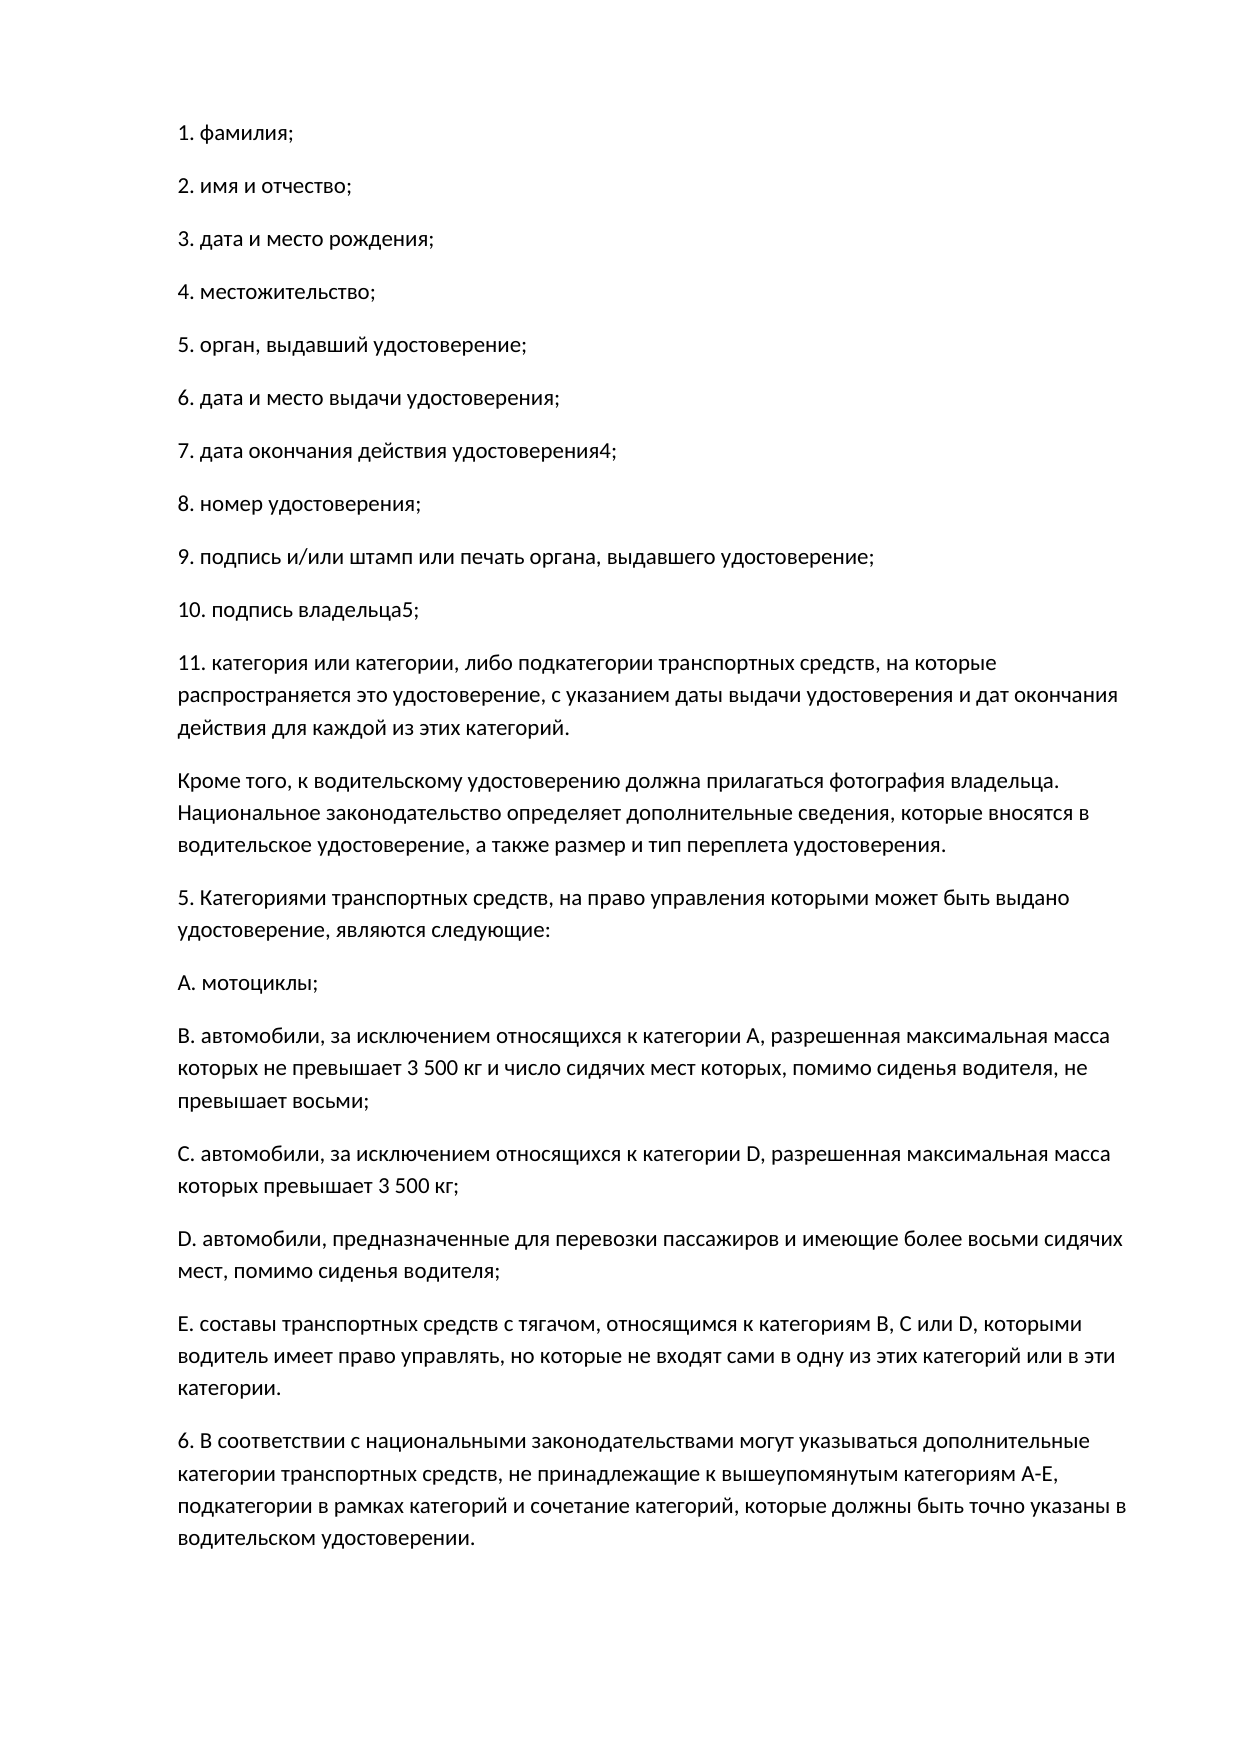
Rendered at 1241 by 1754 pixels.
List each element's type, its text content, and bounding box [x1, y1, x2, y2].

text 11. категория или категории, либо подкатегории транспортных средств, на которые распространяется это удостоверение, с указанием даты выдачи удостоверения и дат окончания действия для каждой из этих категорий. [177, 648, 1152, 741]
text 3. дата и место рождения; [177, 224, 1152, 252]
text С. автомобили, за исключением относящихся к категории D, разрешенная максимальная масса которых превышает 3 500 кг; [177, 1139, 1152, 1199]
text 5. орган, выдавший удостоверение; [177, 330, 1152, 358]
text 7. дата окончания действия удостоверения4; [177, 436, 1152, 464]
text В. автомобили, за исключением относящихся к категории А, разрешенная максимальная масса которых не превышает 3 500 кг и число сидячих мест которых, помимо сиденья водителя, не превышает восьми; [177, 1021, 1152, 1114]
text Кроме того, к водительскому удостоверению должна прилагаться фотография владельца. Национальное законодательство определяет дополнительные сведения, которые вносятся в водительское удостоверение, а также размер и тип переплета удостоверения. [177, 766, 1152, 858]
text D. автомобили, предназначенные для перевозки пассажиров и имеющие более восьми сидячих мест, помимо сиденья водителя; [177, 1224, 1152, 1284]
text 1. фамилия; [177, 118, 1152, 146]
text 10. подпись владельца5; [177, 595, 1152, 623]
text 4. местожительство; [177, 277, 1152, 305]
text 8. номер удостоверения; [177, 489, 1152, 517]
text Е. составы транспортных средств с тягачом, относящимся к категориям В, С или D, которыми водитель имеет право управлять, но которые не входят сами в одну из этих категорий или в эти категории. [177, 1309, 1152, 1402]
text 6. дата и место выдачи удостоверения; [177, 383, 1152, 411]
text 9. подпись и/или штамп или печать органа, выдавшего удостоверение; [177, 542, 1152, 570]
text А. мотоциклы; [177, 968, 1152, 996]
text 2. имя и отчество; [177, 171, 1152, 199]
text 6. B соответствии с национальными законодательствами могут указываться дополнительные категории транспортных средств, не принадлежащие к вышеупомянутым категориям А-Е, подкатегории в рамках категорий и сочетание категорий, которые должны быть точно указаны в водительском удостоверении. [177, 1427, 1152, 1551]
text 5. Категориями транспортных средств, на право управления которыми может быть выдано удостоверение, являются следующие: [177, 883, 1152, 943]
